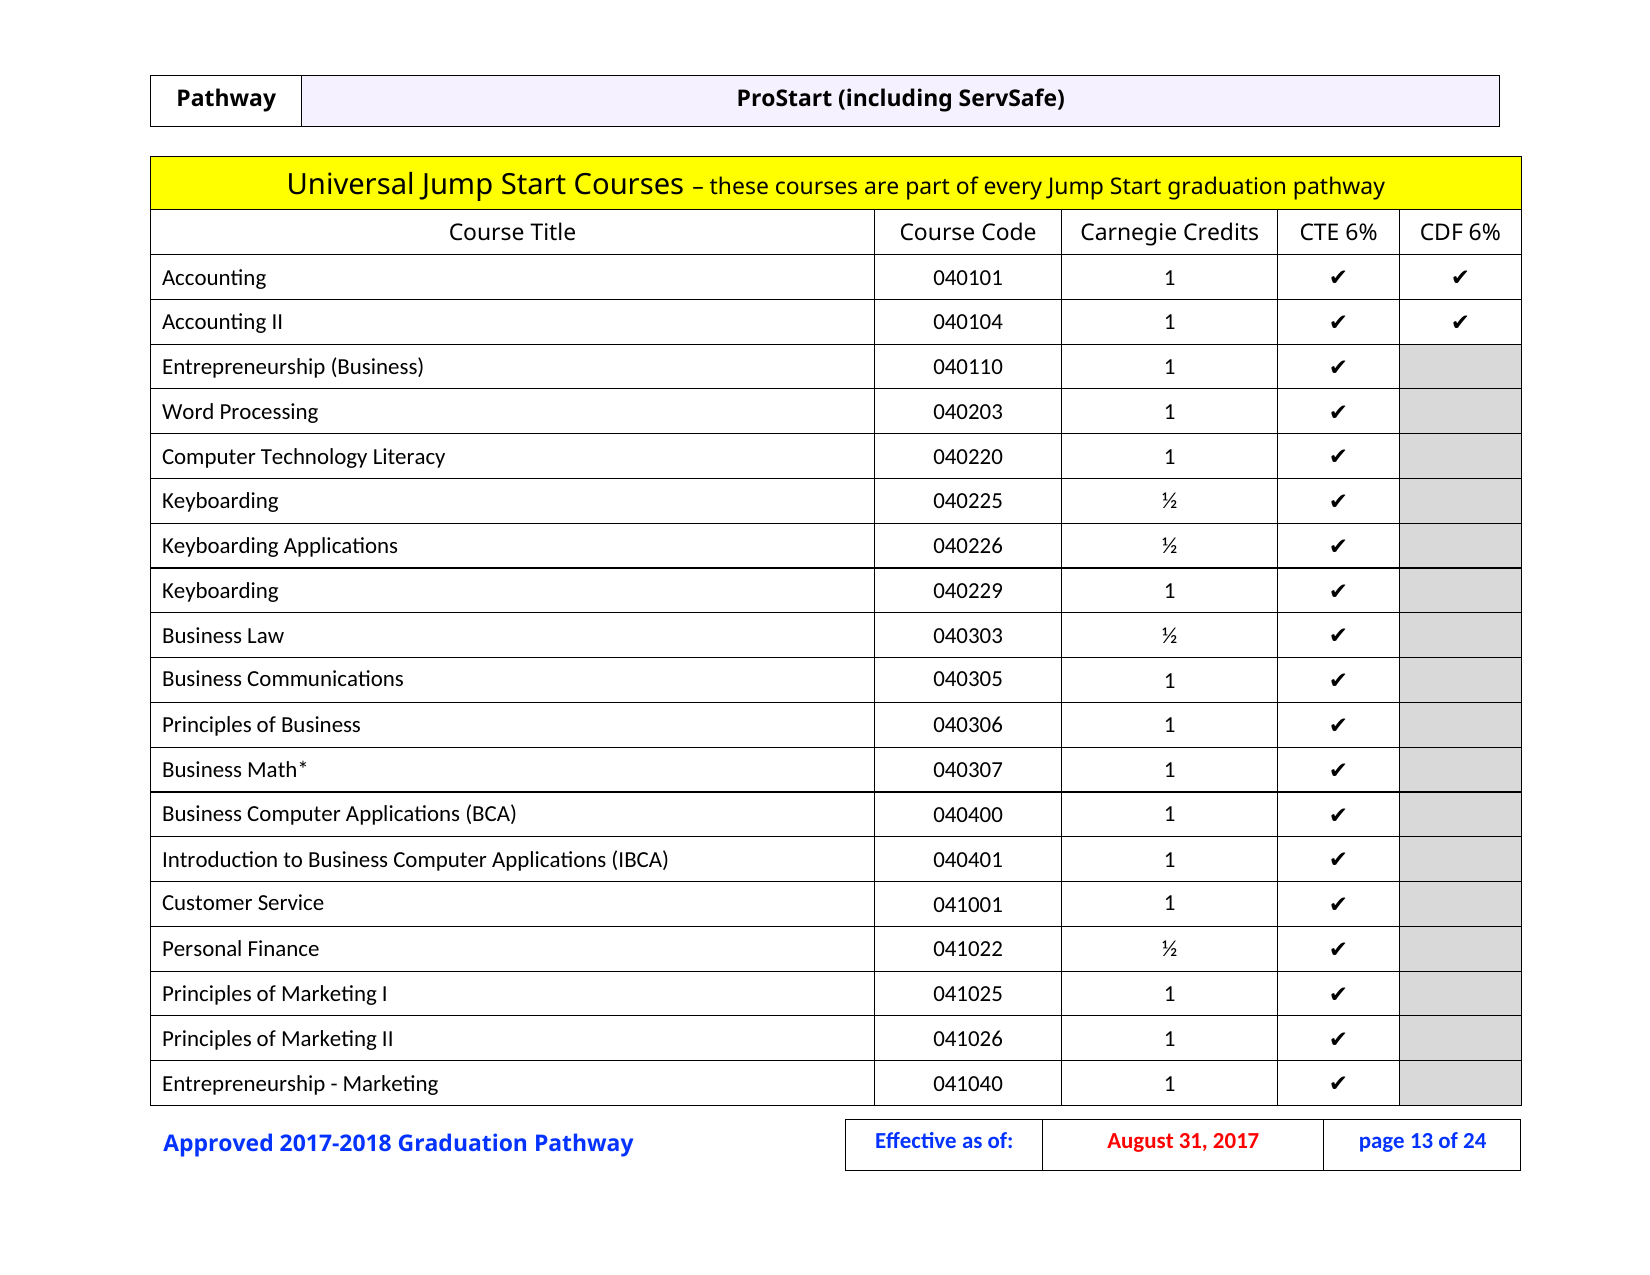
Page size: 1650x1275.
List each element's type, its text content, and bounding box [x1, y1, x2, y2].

table_cell ✔ [1278, 300, 1399, 343]
table_cell 040306 [875, 703, 1061, 747]
table_cell [1400, 569, 1521, 612]
table_cell Principles of Marketing I [151, 972, 874, 1015]
table_cell ✔ [1278, 837, 1399, 881]
table_cell ✔ [1278, 613, 1399, 657]
table_cell [1400, 479, 1521, 523]
table_cell Carnegie Credits [1062, 210, 1277, 254]
table_cell Principles of Business [151, 703, 874, 747]
table_cell Business Math* [151, 748, 874, 791]
table_cell [1400, 345, 1521, 388]
table_cell Entrepreneurship (Business) [151, 345, 874, 388]
table_cell 040305 [875, 658, 1061, 702]
table_cell 040104 [875, 300, 1061, 343]
table_cell ✔ [1278, 703, 1399, 747]
table_cell 040226 [875, 524, 1061, 567]
table_cell 041022 [875, 927, 1061, 971]
table_cell ✔ [1278, 793, 1399, 836]
table_cell ✔ [1278, 658, 1399, 702]
table_cell 1 [1062, 658, 1277, 702]
table_cell [1400, 613, 1521, 657]
table_cell ✔ [1278, 479, 1399, 523]
table_cell [1400, 389, 1521, 433]
table_cell ✔ [1400, 300, 1521, 343]
table_cell ✔ [1278, 569, 1399, 612]
table_cell 041026 [875, 1016, 1061, 1060]
table_cell 040225 [875, 479, 1061, 523]
table_cell 041025 [875, 972, 1061, 1015]
table_cell Introduction to Business Computer Applications (IBCA) [151, 837, 874, 881]
table_cell [1400, 882, 1521, 926]
table_cell ✔ [1278, 1016, 1399, 1060]
table_cell ✔ [1278, 255, 1399, 299]
table_cell 041040 [875, 1061, 1061, 1105]
table_cell ½ [1062, 613, 1277, 657]
table_cell Accounting [151, 255, 874, 299]
table_cell [1400, 1061, 1521, 1105]
table_cell 1 [1062, 345, 1277, 388]
table_cell 1 [1062, 703, 1277, 747]
table_cell 040400 [875, 793, 1061, 836]
table_cell Principles of Marketing II [151, 1016, 874, 1060]
table_cell Course Title [151, 210, 874, 254]
table_cell 1 [1062, 300, 1277, 343]
table_cell 1 [1062, 569, 1277, 612]
table_cell ✔ [1278, 748, 1399, 791]
table_cell 1 [1062, 882, 1277, 926]
table_cell ✔ [1400, 255, 1521, 299]
table_cell ✔ [1278, 389, 1399, 433]
table_cell 1 [1062, 434, 1277, 478]
table_cell 040401 [875, 837, 1061, 881]
table_cell 1 [1062, 972, 1277, 1015]
table_cell ✔ [1278, 1061, 1399, 1105]
table_cell 040220 [875, 434, 1061, 478]
table_cell ½ [1062, 479, 1277, 523]
table_cell Computer Technology Literacy [151, 434, 874, 478]
table_cell Keyboarding Applications [151, 524, 874, 567]
table_cell ✔ [1278, 345, 1399, 388]
table_cell Entrepreneurship - Marketing [151, 1061, 874, 1105]
table_cell Course Code [875, 210, 1061, 254]
table_cell Personal Finance [151, 927, 874, 971]
table_cell ½ [1062, 927, 1277, 971]
table_cell 040203 [875, 389, 1061, 433]
table_cell Keyboarding [151, 569, 874, 612]
table_cell [1400, 972, 1521, 1015]
table_cell [1400, 434, 1521, 478]
table_cell [1400, 1016, 1521, 1060]
table_cell 1 [1062, 793, 1277, 836]
table_cell Word Processing [151, 389, 874, 433]
table_cell [1400, 927, 1521, 971]
table_cell Customer Service [151, 882, 874, 926]
table_cell 1 [1062, 1016, 1277, 1060]
table_cell ½ [1062, 524, 1277, 567]
table_cell ✔ [1278, 524, 1399, 567]
table_cell 040101 [875, 255, 1061, 299]
table_cell 040229 [875, 569, 1061, 612]
table_cell 041001 [875, 882, 1061, 926]
table_cell 1 [1062, 748, 1277, 791]
table_cell CDF 6% [1400, 210, 1521, 254]
table_cell ✔ [1278, 434, 1399, 478]
table_cell [1400, 658, 1521, 702]
table_cell Business Law [151, 613, 874, 657]
table_cell Business Computer Applications (BCA) [151, 793, 874, 836]
table_cell 1 [1062, 255, 1277, 299]
table_cell Keyboarding [151, 479, 874, 523]
table_cell 040110 [875, 345, 1061, 388]
table_cell ✔ [1278, 927, 1399, 971]
table_cell [1400, 703, 1521, 747]
table_cell [1400, 837, 1521, 881]
table_cell [1400, 524, 1521, 567]
table_cell ✔ [1278, 972, 1399, 1015]
table_cell 040303 [875, 613, 1061, 657]
table_cell CTE 6% [1278, 210, 1399, 254]
table_cell 1 [1062, 1061, 1277, 1105]
table_cell 1 [1062, 389, 1277, 433]
table_cell Business Communications [151, 658, 874, 702]
table_cell [1400, 793, 1521, 836]
table_cell ✔ [1278, 882, 1399, 926]
table_header Universal Jump Start Courses – these courses are part of every Jump Start graduation pathway [151, 157, 1521, 209]
table_cell 040307 [875, 748, 1061, 791]
table_cell 1 [1062, 837, 1277, 881]
table_cell Accounting II [151, 300, 874, 343]
table_cell [1400, 748, 1521, 791]
